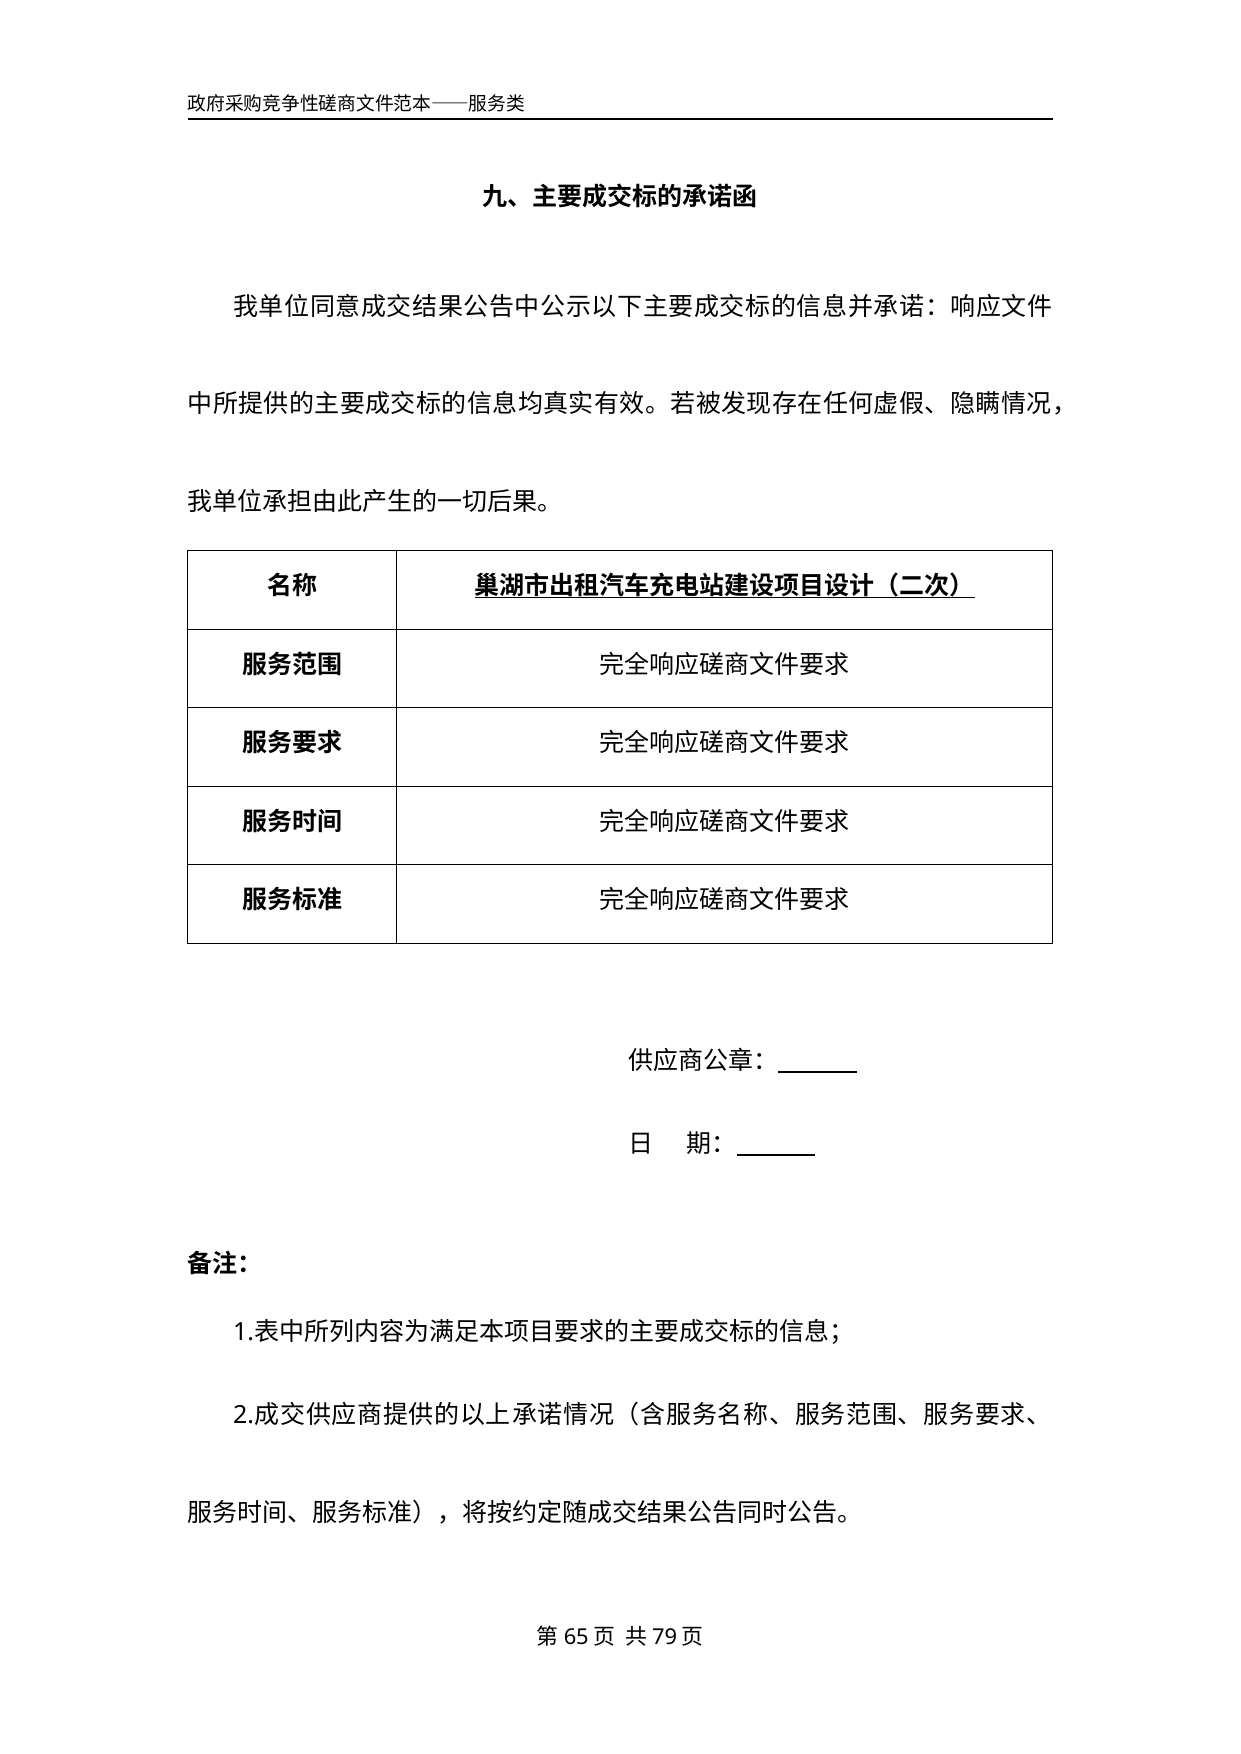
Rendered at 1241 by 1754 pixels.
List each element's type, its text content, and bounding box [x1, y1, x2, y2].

text 我单位同意成交结果公告中公示以下主要成交标的信息并承诺：响应文件中所提供的主要成交标的信息均真实有效。若被发现存在任何虚假、隐瞒情况，我单位承担由此产生的一切后果。 [187, 272, 1053, 532]
table_cell 服务时间 [188, 787, 396, 864]
table_cell 服务标准 [188, 865, 396, 943]
table_header 名称 [188, 551, 396, 629]
text 九、主要成交标的承诺函 [187, 162, 1053, 227]
text 2.成交供应商提供的以上承诺情况（含服务名称、服务范围、服务要求、服务时间、服务标准），将按约定随成交结果公告同时公告。 [187, 1381, 1053, 1543]
table_cell 完全响应磋商文件要求 [397, 787, 1052, 864]
table_cell 完全响应磋商文件要求 [397, 630, 1052, 707]
table_cell 服务要求 [188, 708, 396, 786]
text 备注： [187, 1243, 1053, 1279]
table_cell 服务范围 [188, 630, 396, 707]
table_cell 完全响应磋商文件要求 [397, 708, 1052, 786]
text 日 期： [187, 1109, 1053, 1174]
text 供应商公章： [187, 1026, 1053, 1091]
table_cell 完全响应磋商文件要求 [397, 865, 1052, 943]
table_header 巢湖市出租汽车充电站建设项目设计（二次） [397, 551, 1052, 629]
text 1.表中所列内容为满足本项目要求的主要成交标的信息； [187, 1297, 1053, 1362]
